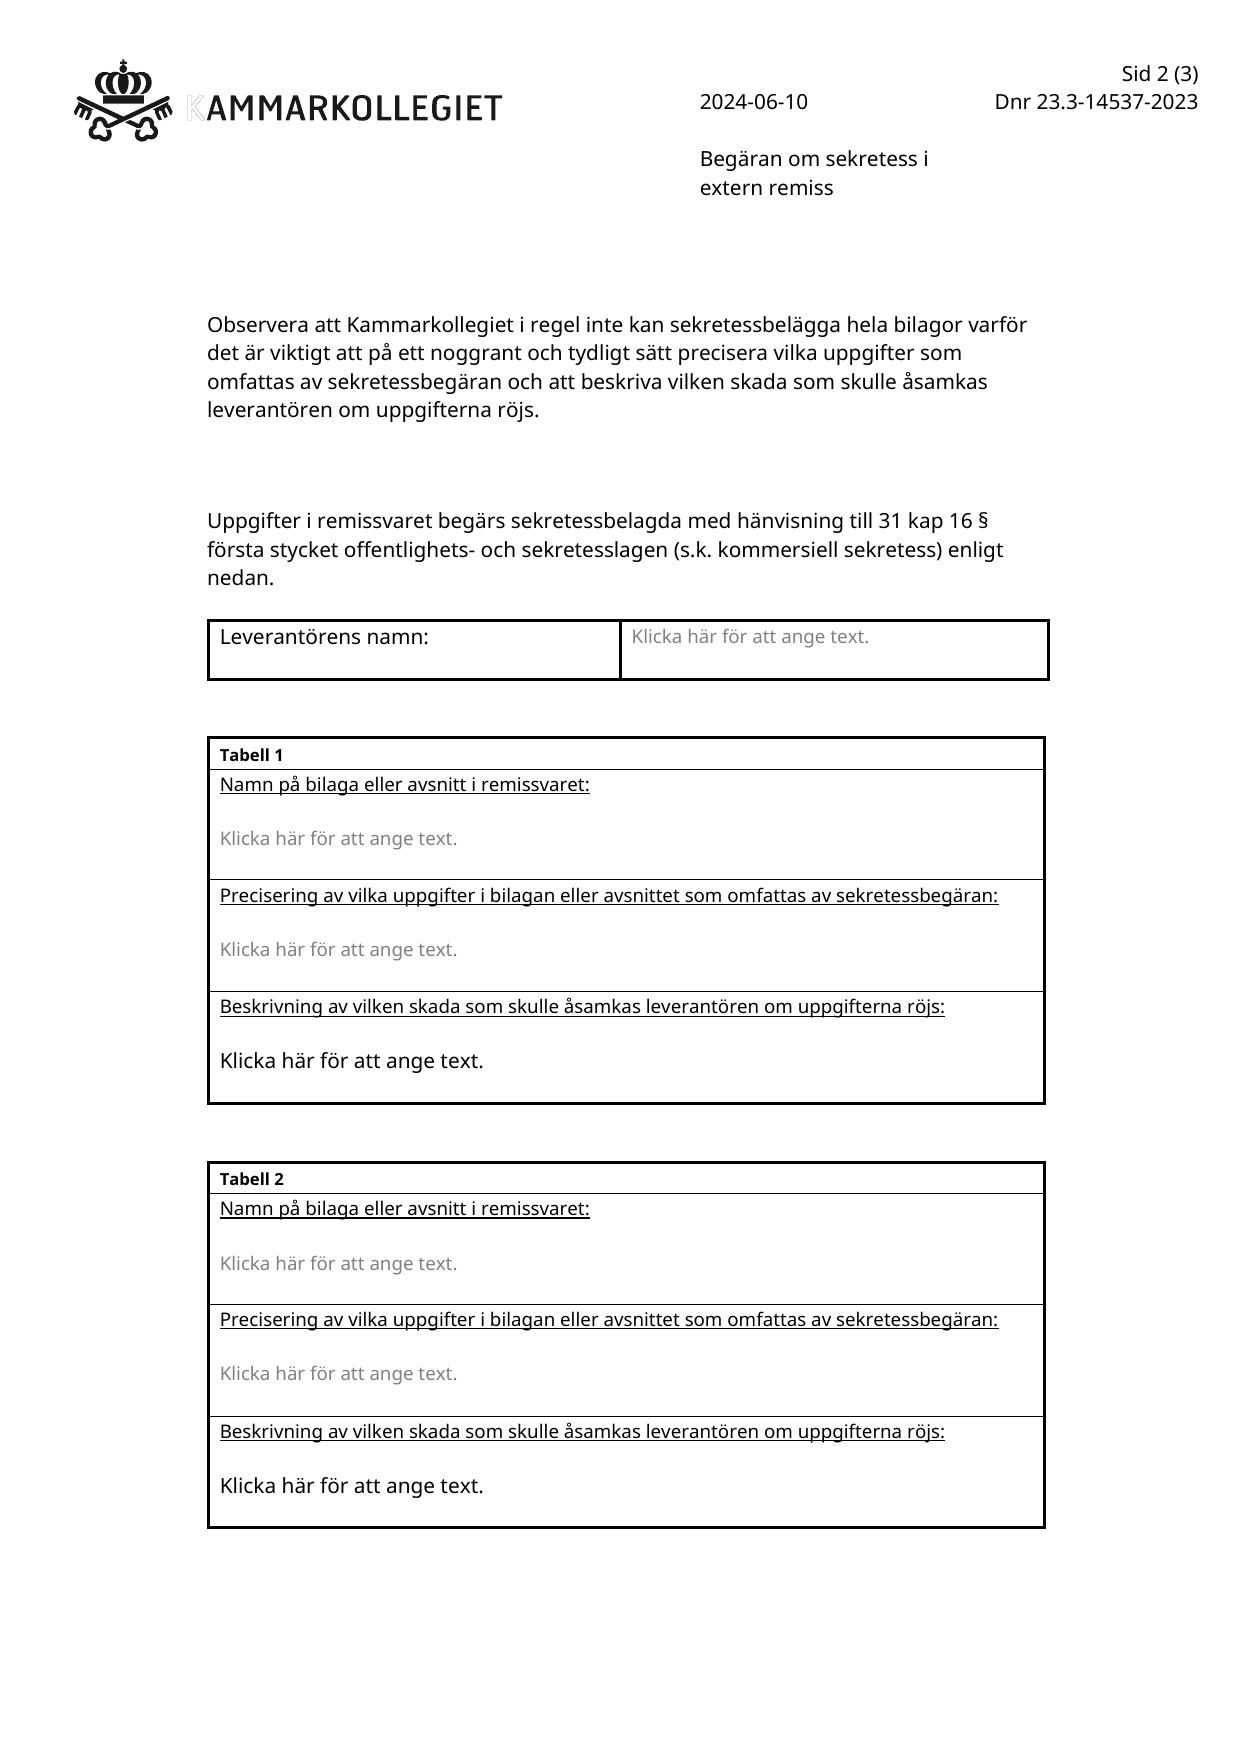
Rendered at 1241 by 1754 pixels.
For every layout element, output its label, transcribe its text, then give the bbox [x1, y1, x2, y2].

table_cell Precisering av vilka uppgifter i bilagan eller avsnittet som omfattas av sekretessbegäran: [210, 880, 1043, 991]
table_header [622, 622, 1047, 677]
text Observera att Kammarkollegiet i regel inte kan sekretessbelägga hela bilagor varför det är viktigt att på ett noggrant och tydligt sätt precisera vilka uppgifter som omfattas av sekretessbegäran och att beskriva vilken skada som skulle åsamkas leverantören om uppgifterna röjs. [207, 310, 1033, 424]
table_header Leverantörens namn: [210, 622, 619, 677]
table_header Tabell 2 [210, 1164, 1043, 1193]
table_cell Precisering av vilka uppgifter i bilagan eller avsnittet som omfattas av sekretessbegäran: [210, 1305, 1043, 1416]
table_cell Beskrivning av vilken skada som skulle åsamkas leverantören om uppgifterna röjs: [210, 1417, 1043, 1526]
table_cell Beskrivning av vilken skada som skulle åsamkas leverantören om uppgifterna röjs: [210, 992, 1043, 1102]
table_header Tabell 1 [210, 739, 1043, 769]
table_cell Namn på bilaga eller avsnitt i remissvaret: [210, 1194, 1043, 1304]
table_cell Namn på bilaga eller avsnitt i remissvaret: [210, 770, 1043, 879]
text Uppgifter i remissvaret begärs sekretessbelagda med hänvisning till 31 kap 16 § första stycket offentlighets- och sekretesslagen (s.k. kommersiell sekretess) enligt nedan. [207, 506, 1033, 592]
